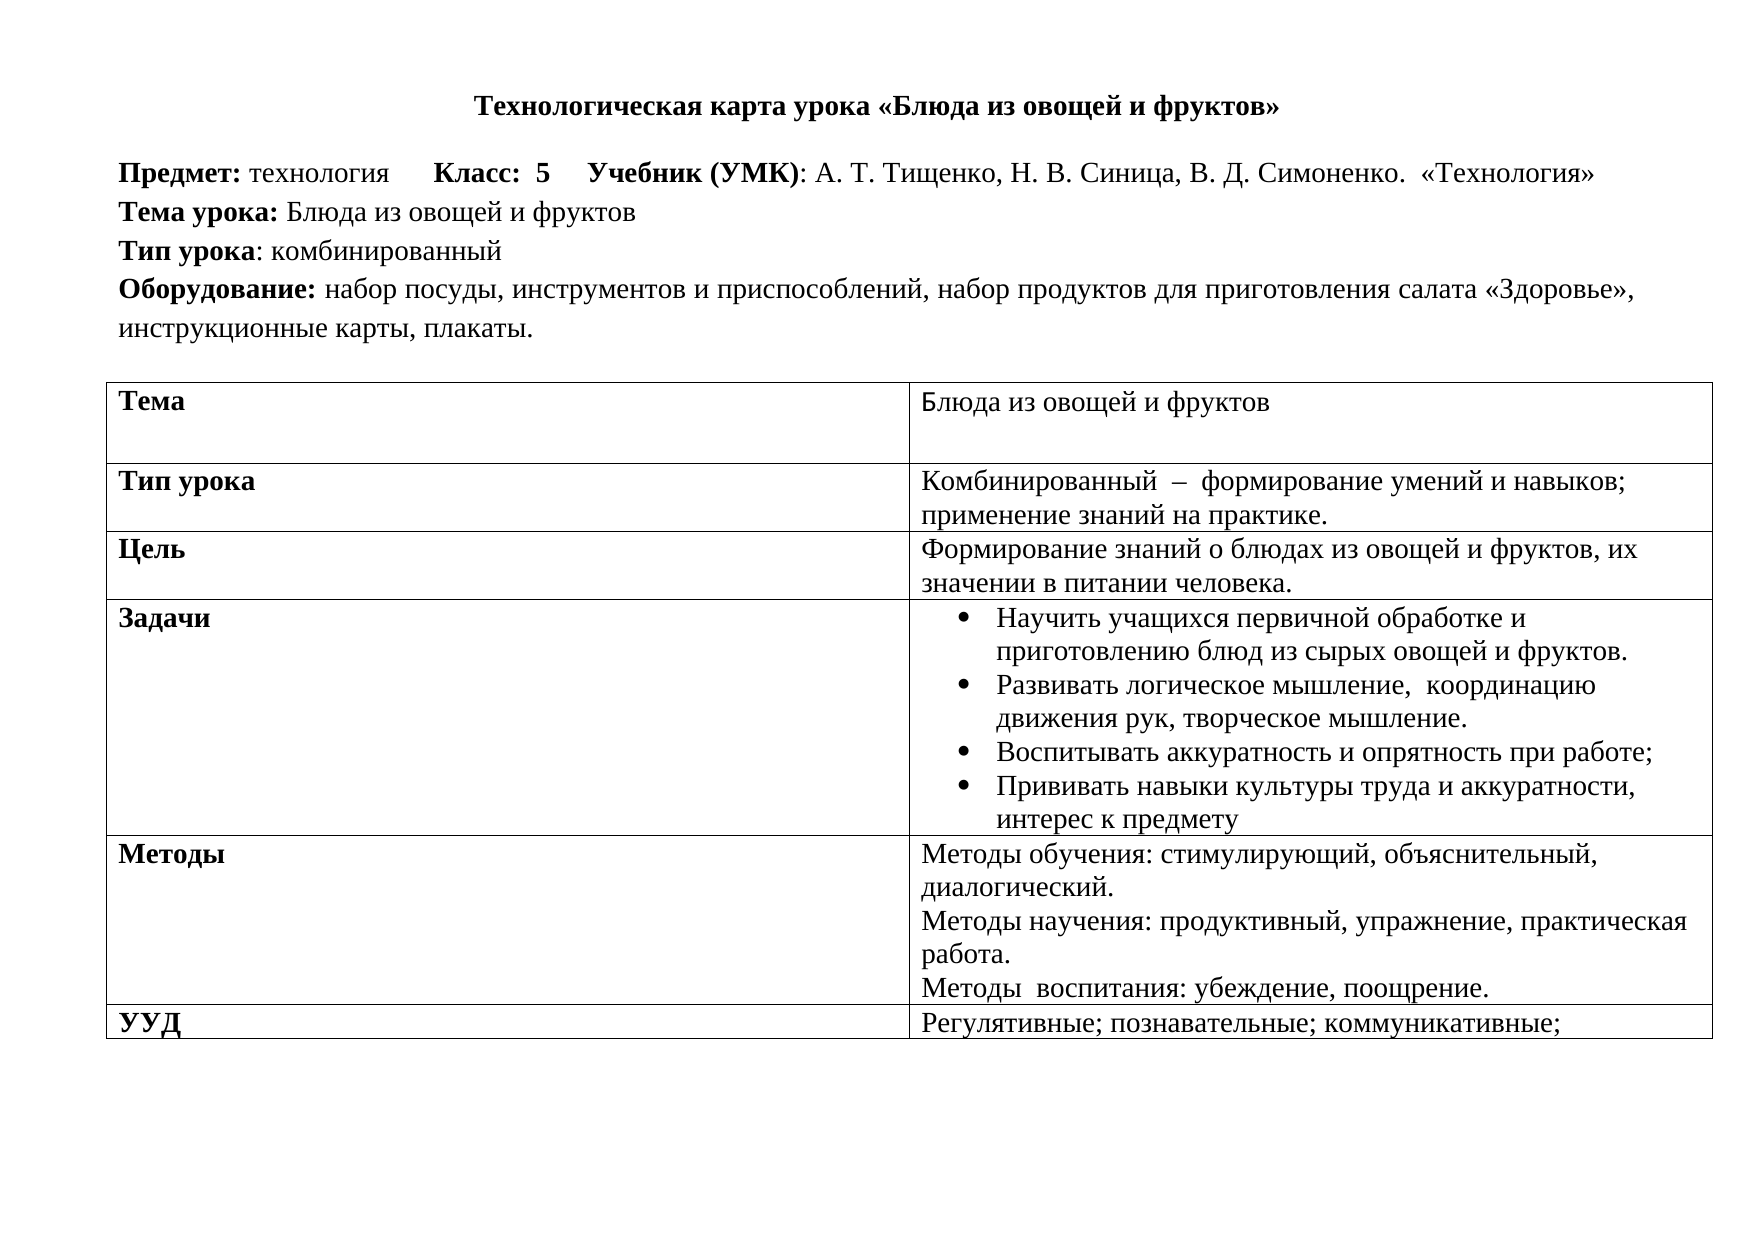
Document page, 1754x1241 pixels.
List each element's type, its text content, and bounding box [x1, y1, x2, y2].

table_cell Формирование знаний о блюдах из овощей и фруктов, их значении в питании человека. [910, 532, 1712, 599]
table_cell Методы обучения: стимулирующий, объяснительный, диалогический. Методы научения: продуктивный, упражнение, практическая работа. Методы воспитания: убеждение, поощрение. [910, 836, 1712, 1004]
table_header Блюда из овощей и фруктов [910, 383, 1712, 462]
text Тип урока: комбинированный [118, 233, 1636, 266]
table_cell Комбинированный – формирование умений и навыков; применение знаний на практике. [910, 464, 1712, 531]
text Оборудование: набор посуды, инструментов и приспособлений, набор продуктов для приготовления салата «Здоровье», инструкционные карты, плакаты. [118, 271, 1636, 343]
table_cell Научить учащихся первичной обработке и приготовлению блюд из сырых овощей и фруктов. Развивать логическое мышление, координацию движения рук, творческое мышление. Воспитывать аккуратность и опрятность при работе; Прививать навыки культуры труда и аккуратности, интерес к предмету [910, 600, 1712, 835]
table_cell УУД [107, 1005, 909, 1038]
table_cell Задачи [107, 600, 909, 835]
table_cell Методы [107, 836, 909, 1004]
table_header Тема [107, 383, 909, 462]
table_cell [910, 1005, 1712, 1038]
text Предмет: технология Класс: 5 Учебник (УМК): А. Т. Тищенко, Н. В. Синица, В. Д. Симоненко. «Технология» [118, 156, 1636, 189]
text Технологическая карта урока «Блюда из овощей и фруктов» [118, 88, 1636, 122]
text Тема урока: Блюда из овощей и фруктов [118, 194, 1636, 228]
table_cell Цель [107, 532, 909, 599]
table_cell Тип урока [107, 464, 909, 531]
